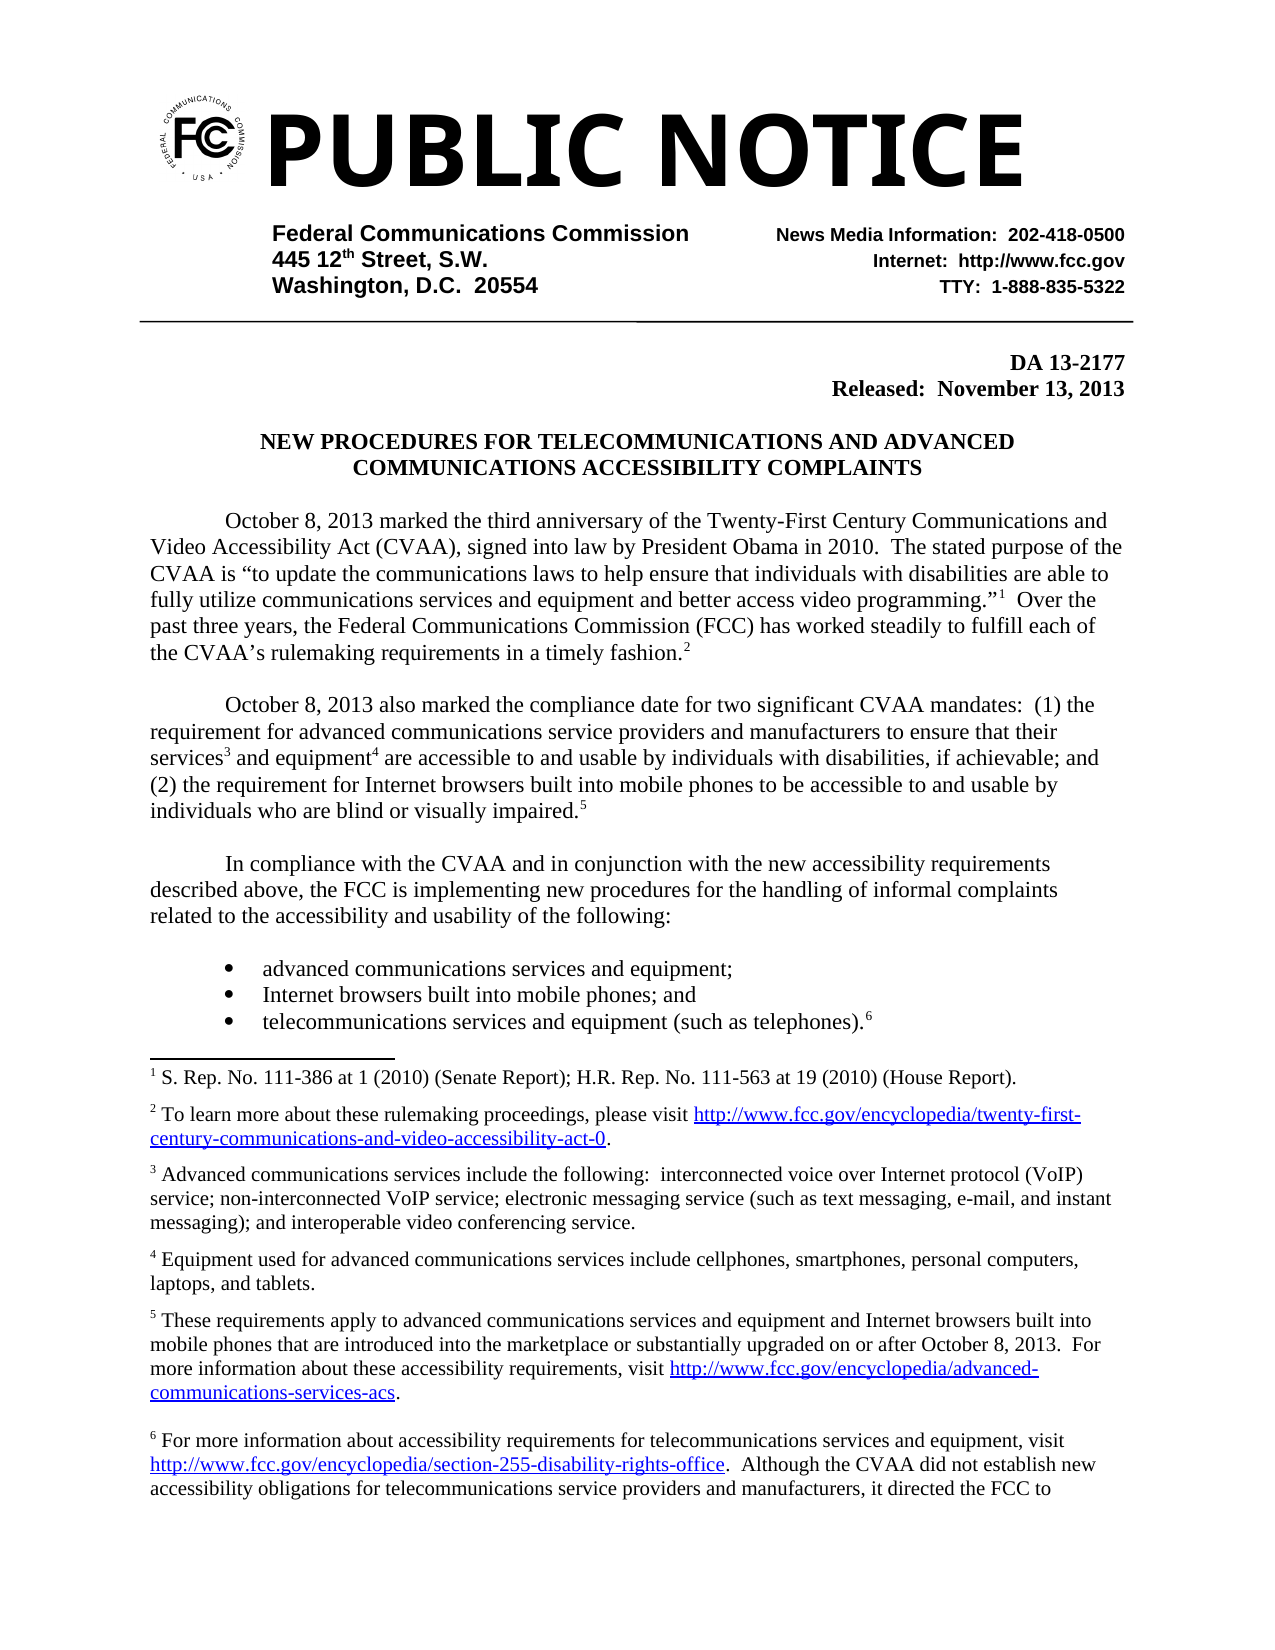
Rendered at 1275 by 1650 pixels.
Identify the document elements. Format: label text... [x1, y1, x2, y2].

text In compliance with the CVAA and in conjunction with the new accessibility requirements described above, the FCC is implementing new procedures for the handling of informal complaints related to the accessibility and usability of the following: [150, 850, 1125, 929]
text NEW PROCEDURES FOR TELECOMMUNICATIONS AND ADVANCED COMMUNICATIONS ACCESSIBILITY COMPLAINTS [150, 428, 1125, 481]
text Released: November 13, 2013 [150, 375, 1125, 402]
text October 8, 2013 marked the third anniversary of the Twenty-First Century Communications and Video Accessibility Act (CVAA), signed into law by President Obama in 2010. The stated purpose of the CVAA is “to update the communications laws to help ensure that individuals with disabilities are able to fully utilize communications services and equipment and better access video programming.” Over the past three years, the Federal Communications Commission (FCC) has worked steadily to fulfill each of the CVAA’s rulemaking requirements in a timely fashion. [150, 507, 1125, 665]
text DA 13-2177 [150, 349, 1125, 375]
list Internet browsers built into mobile phones; and [225, 981, 1125, 1008]
list advanced communications services and equipment; [225, 955, 1125, 981]
text October 8, 2013 also marked the compliance date for two significant CVAA mandates: (1) the requirement for advanced communications service providers and manufacturers to ensure that their services and equipment are accessible to and usable by individuals with disabilities, if achievable; and (2) the requirement for Internet browsers built into mobile phones to be accessible to and usable by individuals who are blind or visually impaired. [150, 692, 1125, 823]
list telecommunications services and equipment (such as telephones). [225, 1008, 1125, 1034]
